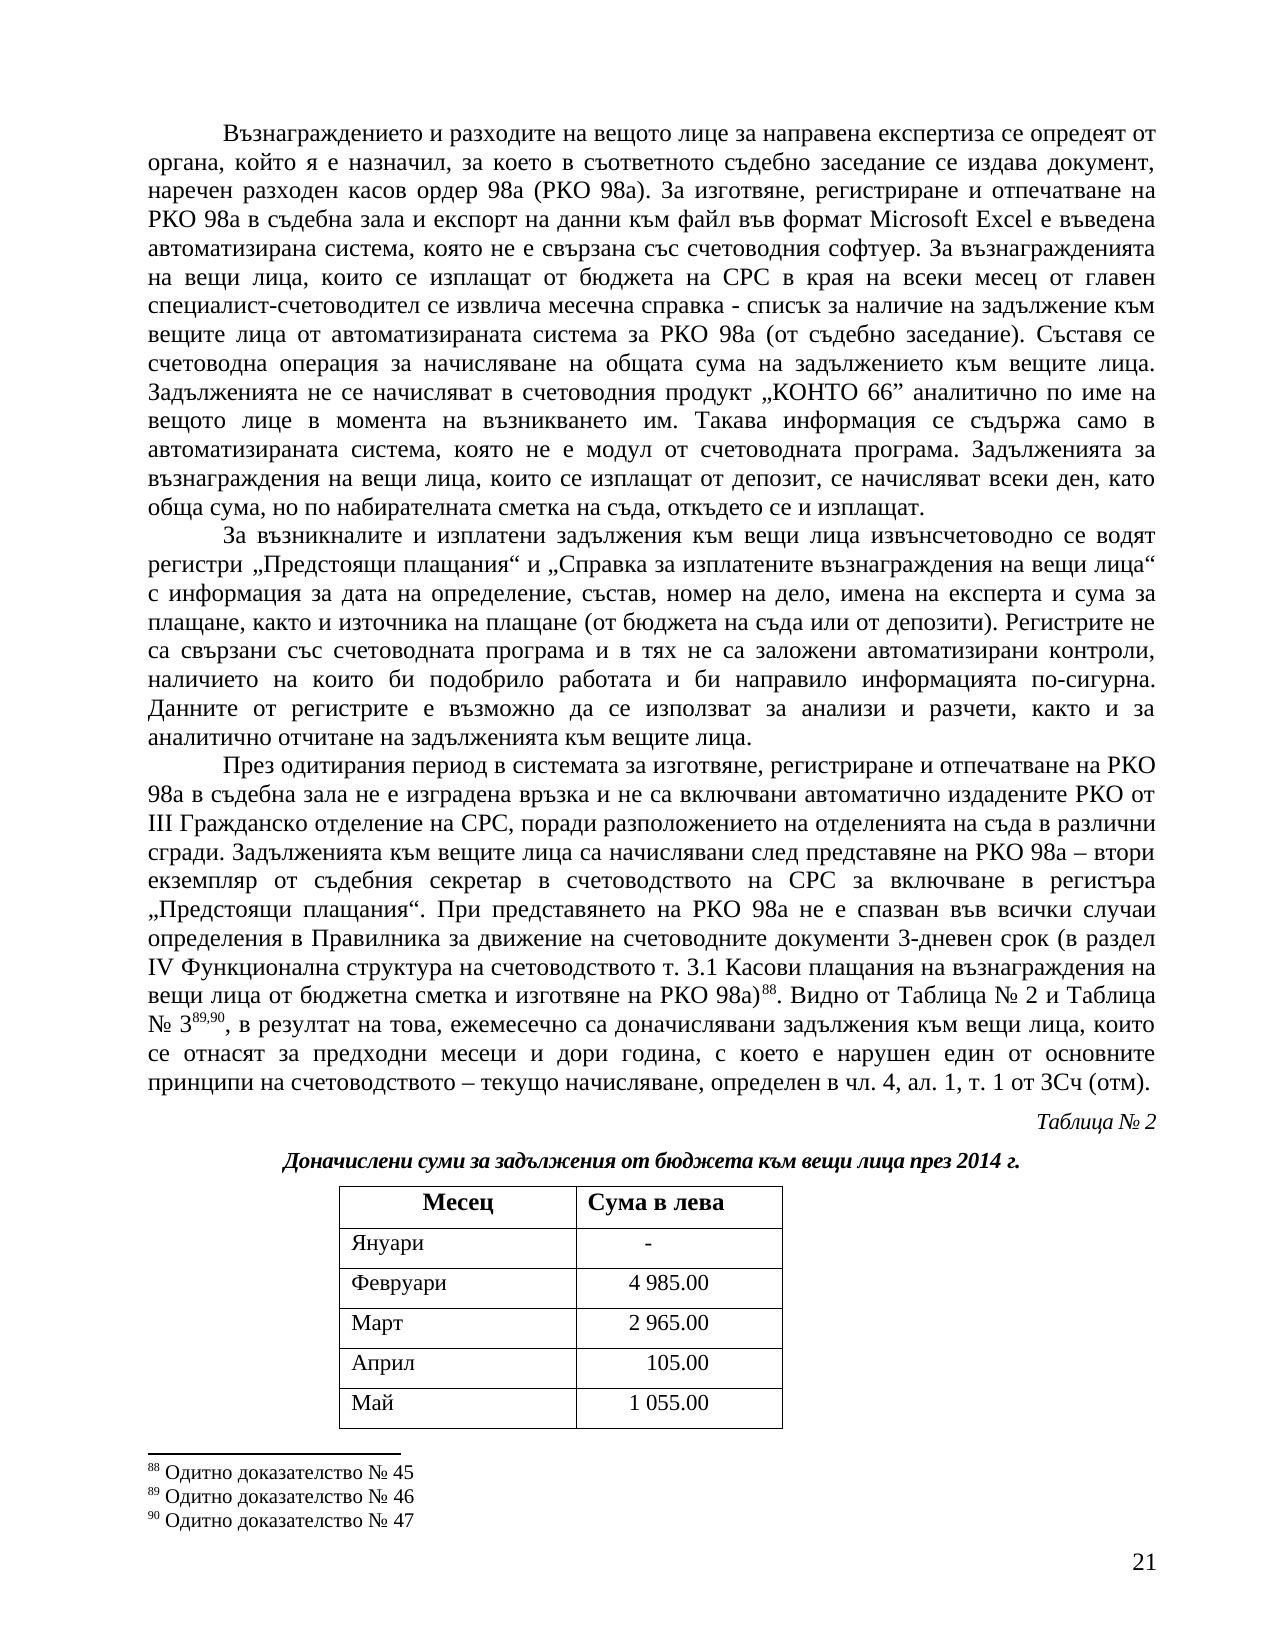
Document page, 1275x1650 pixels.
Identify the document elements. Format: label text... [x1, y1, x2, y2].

text Възнаграждението и разходите на вещото лице за направена експертиза се опредеят от органа, който я е назначил, за което в съответното съдебно заседание се издава документ, наречен разходен касов ордер 98а (РКО 98а). За изготвяне, регистриране и отпечатване на РКО 98а в съдебна зала и експорт на данни към файл във формат Microsoft Excel е въведена автоматизирана система, която не е свързана със счетоводния софтуер. За възнагражденията на вещи лица, които се изплащат от бюджета на СРС в края на всеки месец от главен специалист-счетоводител се извлича месечна справка - списък за наличие на задължение към вещите лица от автоматизираната система за РКО 98а (от съдебно заседание). Съставя се счетоводна операция за начисляване на общата сума на задължението към вещите лица. Задълженията не се начисляват в счетоводния продукт „КОНТО 66” аналитично по име на вещото лице в момента на възникването им. Такава информация се съдържа само в автоматизираната система, която не е модул от счетоводната програма. Задълженията за възнаграждения на вещи лица, които се изплащат от депозит, се начисляват всеки ден, като обща сума, но по набирателната сметка на съда, откъдето се и изплащат. [148, 118, 1157, 521]
table_cell 2 965.00 [577, 1309, 782, 1348]
text През одитирания период в системата за изготвяне, регистриране и отпечатване на РКО 98а в съдебна зала не е изградена връзка и не са включвани автоматично издадените РКО от III Гражданско отделение на СРС, поради разположението на отделенията на съда в различни сгради. Задълженията към вещите лица са начислявани след представяне на РКО 98а – втори екземпляр от съдебния секретар в счетоводството на СРС за включване в регистъра „Предстоящи плащания“. При представянето на РКО 98а не е спазван във всички случаи определения в Правилника за движение на счетоводните документи 3-дневен срок (в раздел ІV Функционална структура на счетоводството т. 3.1 Касови плащания на възнаграждения на вещи лица от бюджетна сметка и изготвяне на РКО 98а). Видно от Таблица № 2 и Таблица № 3,, в резултат на това, ежемесечно са доначислявани задължения към вещи лица, които се отнасят за предходни месеци и дори година, с което е нарушен един от основните принципи на счетоводството – текущо начисляване, определен в чл. 4, ал. 1, т. 1 от ЗСч (отм). [148, 751, 1157, 1096]
table_cell Януари [340, 1229, 576, 1268]
text За възникналите и изплатени задължения към вещи лица извънсчетоводно се водят регистри „Предстоящи плащания“ и „Справка за изплатените възнаграждения на вещи лица“ с информация за дата на определение, състав, номер на дело, имена на експерта и сума за плащане, както и източника на плащане (от бюджета на съда или от депозити). Регистрите не са свързани със счетоводната програма и в тях не са заложени автоматизирани контроли, наличието на които би подобрило работата и би направило информацията по-сигурна. Данните от регистрите е възможно да се използват за анализи и разчети, както и за аналитично отчитане на задълженията към вещите лица. [148, 521, 1157, 751]
table_cell 105.00 [577, 1349, 782, 1388]
table_cell 4 985.00 [577, 1269, 782, 1308]
table_header Месец [340, 1187, 576, 1228]
table_cell Февруари [340, 1269, 576, 1308]
table_cell Април [340, 1349, 576, 1388]
table_cell Май [340, 1389, 576, 1428]
table_cell Март [340, 1309, 576, 1348]
table_cell 1 055.00 [577, 1389, 782, 1428]
table_header Сума в лева [577, 1187, 782, 1228]
text Доначислени суми за задължения от бюджета към вещи лица през 2014 г. [148, 1147, 1157, 1173]
table_cell - [577, 1229, 782, 1268]
text Таблица № 2 [148, 1108, 1157, 1134]
